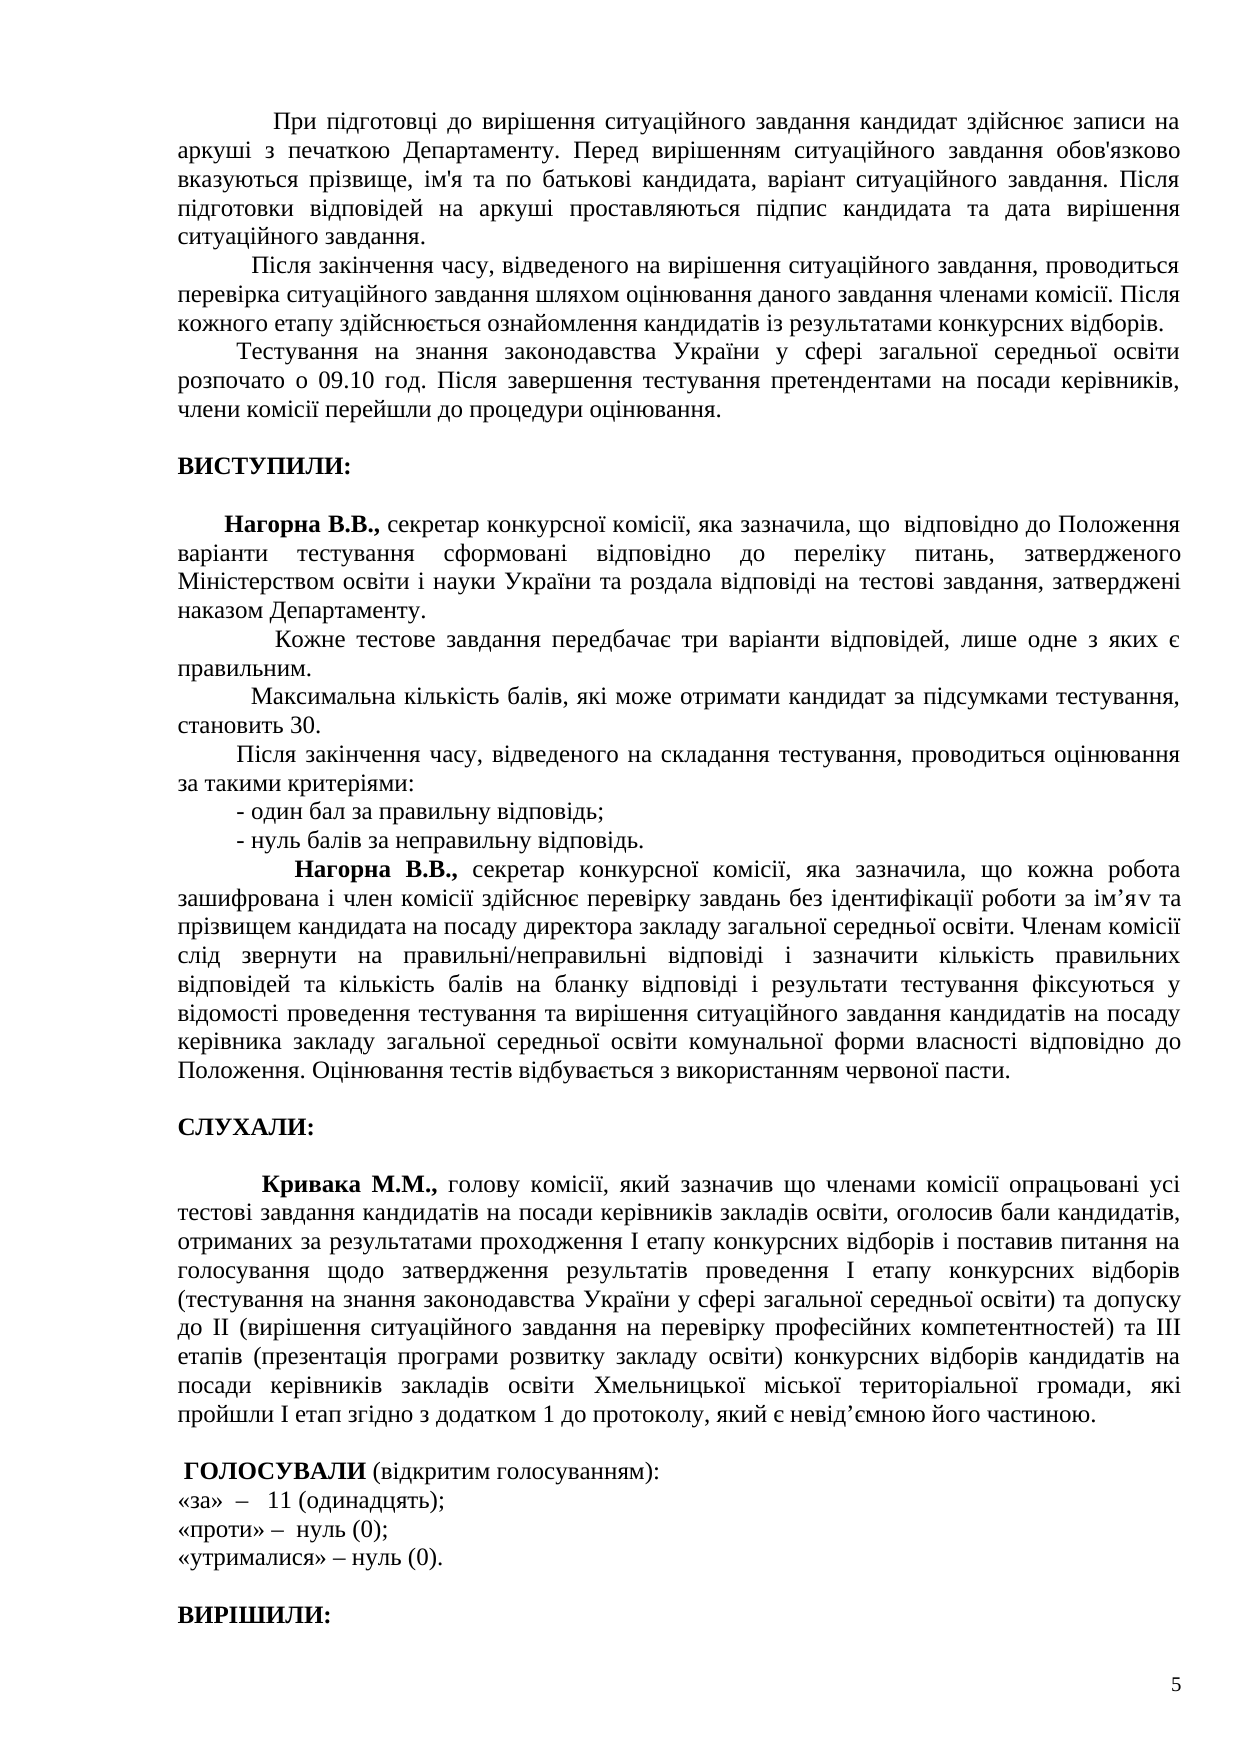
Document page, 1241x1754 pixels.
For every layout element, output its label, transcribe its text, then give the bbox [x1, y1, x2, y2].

text ВИРІШИЛИ: [177, 1600, 1181, 1629]
text «утрималися» – нуль (0). [177, 1542, 1181, 1571]
text Кривака М.М., голову комісії, який зазначив що членами комісії опрацьовані усі тестові завдання кандидатів на посади керівників закладів освіти, оголосив бали кандидатів, отриманих за результатами проходження І етапу конкурсних відборів і поставив питання на голосування щодо затвердження результатів проведення І етапу конкурсних відборів (тестування на знання законодавства України у сфері загальної середньої освіти) та допуску до ІІ (вирішення ситуаційного завдання на перевірку професійних компетентностей) та ІІІ етапів (презентація програми розвитку закладу освіти) конкурсних відборів кандидатів на посади керівників закладів освіти Хмельницької міської територіальної громади, які пройшли І етап згідно з додатком 1 до протоколу, який є невід’ємною його частиною. [177, 1169, 1181, 1427]
text - нуль балів за неправильну відповідь. [177, 825, 1181, 854]
text «за» – 11 (одинадцять); [177, 1485, 1181, 1514]
text ГОЛОСУВАЛИ (відкритим голосуванням): [177, 1456, 1181, 1485]
text «проти» – нуль (0); [177, 1514, 1181, 1542]
text - один бал за правильну відповідь; [177, 796, 1181, 825]
text Нагорна В.В., секретар конкурсної комісії, яка зазначила, що відповідно до Положення варіанти тестування сформовані відповідно до переліку питань, затвердженого Міністерством освіти і науки України та роздала відповіді на тестові завдання, затверджені наказом Департаменту. [177, 509, 1181, 624]
text Нагорна В.В., секретар конкурсної комісії, яка зазначила, що кожна робота зашифрована і член комісії здійснює перевірку завдань без ідентифікації роботи за ім’яv та прізвищем кандидата на посаду директора закладу загальної середньої освіти. Членам комісії слід звернути на правильні/неправильні відповіді і зазначити кількість правильних відповідей та кількість балів на бланку відповіді і результати тестування фіксуються у відомості проведення тестування та вирішення ситуаційного завдання кандидатів на посаду керівника закладу загальної середньої освіти комунальної форми власності відповідно до Положення. Оцінювання тестів відбувається з використанням червоної пасти. [177, 854, 1181, 1084]
text При підготовці до вирішення ситуаційного завдання кандидат здійснює записи на аркуші з печаткою Департаменту. Перед вирішенням ситуаційного завдання обов'язково вказуються прізвище, ім'я та по батькові кандидата, варіант ситуаційного завдання. Після підготовки відповідей на аркуші проставляються підпис кандидата та дата вирішення ситуаційного завдання. [177, 106, 1181, 250]
text ВИСТУПИЛИ: [177, 451, 1181, 480]
text Максимальна кількість балів, які може отримати кандидат за підсумками тестування, становить 30. [177, 681, 1181, 739]
text Після закінчення часу, відведеного на складання тестування, проводиться оцінювання за такими критеріями: [177, 739, 1181, 796]
text Кожне тестове завдання передбачає три варіанти відповідей, лише одне з яких є правильним. [177, 624, 1181, 681]
text СЛУХАЛИ: [177, 1112, 1181, 1141]
text Тестування на знання законодавства України у сфері загальної середньої освіти розпочато о 09.10 год. Після завершення тестування претендентами на посади керівників, члени комісії перейшли до процедури оцінювання. [177, 336, 1181, 423]
text Після закінчення часу, відведеного на вирішення ситуаційного завдання, проводиться перевірка ситуаційного завдання шляхом оцінювання даного завдання членами комісії. Після кожного етапу здійснюється ознайомлення кандидатів із результатами конкурсних відборів. [177, 250, 1181, 336]
